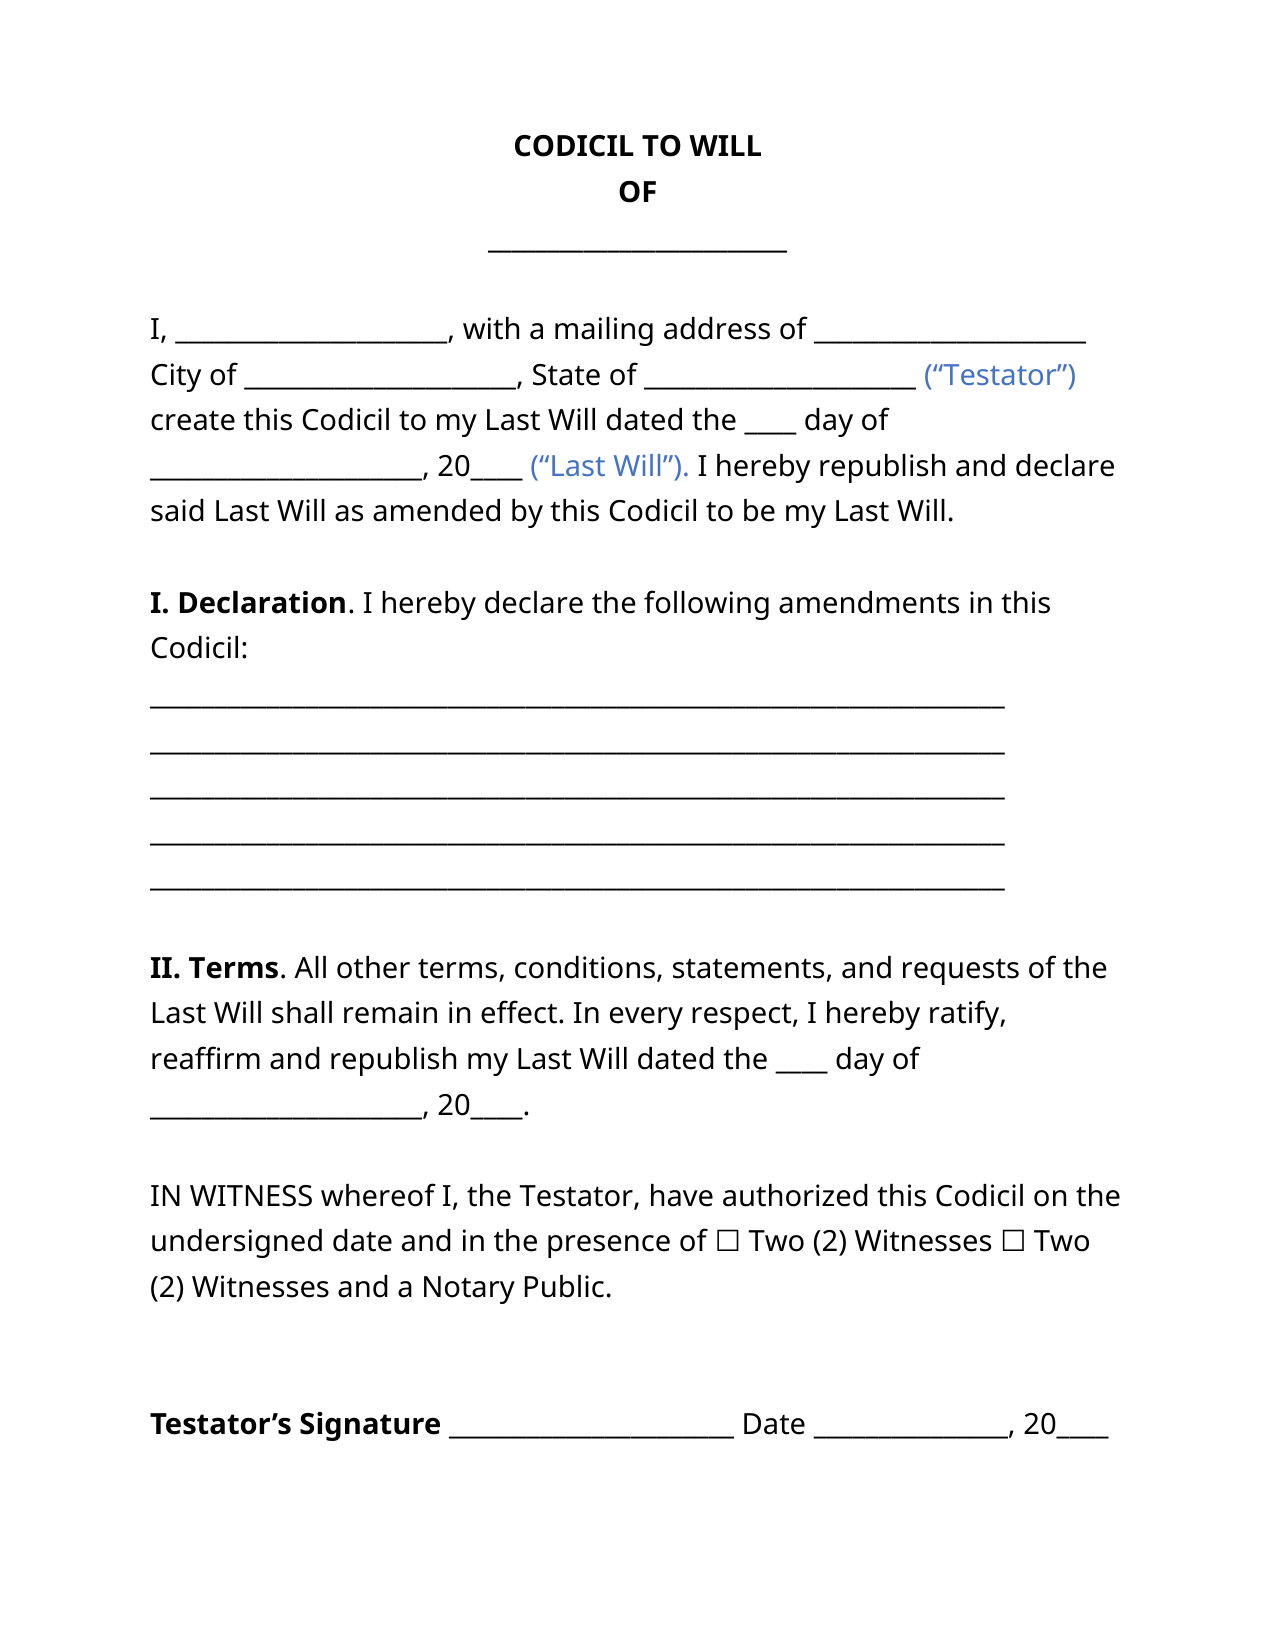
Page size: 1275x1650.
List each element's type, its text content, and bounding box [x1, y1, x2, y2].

text __________________________________________________________________ [150, 764, 1125, 804]
text __________________________________________________________________ [150, 856, 1125, 895]
text I, _____________________, with a mailing address of _____________________ City of _____________________, State of _____________________ (“Testator”) create this Codicil to my Last Will dated the ____ day of _____________________, 20____ (“Last Will”). I hereby republish and declare said Last Will as amended by this Codicil to be my Last Will. [150, 308, 1125, 530]
text Testator’s Signature ______________________ Date _______________, 20____ [150, 1403, 1125, 1443]
text IN WITNESS whereof I, the Testator, have authorized this Codicil on the undersigned date and in the presence of ☐ Two (2) Witnesses ☐ Two (2) Witnesses and a Notary Public. [150, 1175, 1125, 1306]
text II. Terms. All other terms, conditions, statements, and requests of the Last Will shall remain in effect. In every respect, I hereby ratify, reaffirm and republish my Last Will dated the ____ day of _____________________, 20____. [150, 947, 1125, 1123]
text _________________________ [150, 217, 1125, 257]
text OF [150, 171, 1125, 211]
text I. Declaration. I hereby declare the following amendments in this Codicil: [150, 582, 1125, 667]
text __________________________________________________________________ [150, 810, 1125, 850]
text CODICIL TO WILL [150, 126, 1125, 165]
text __________________________________________________________________ [150, 673, 1125, 713]
text __________________________________________________________________ [150, 719, 1125, 758]
